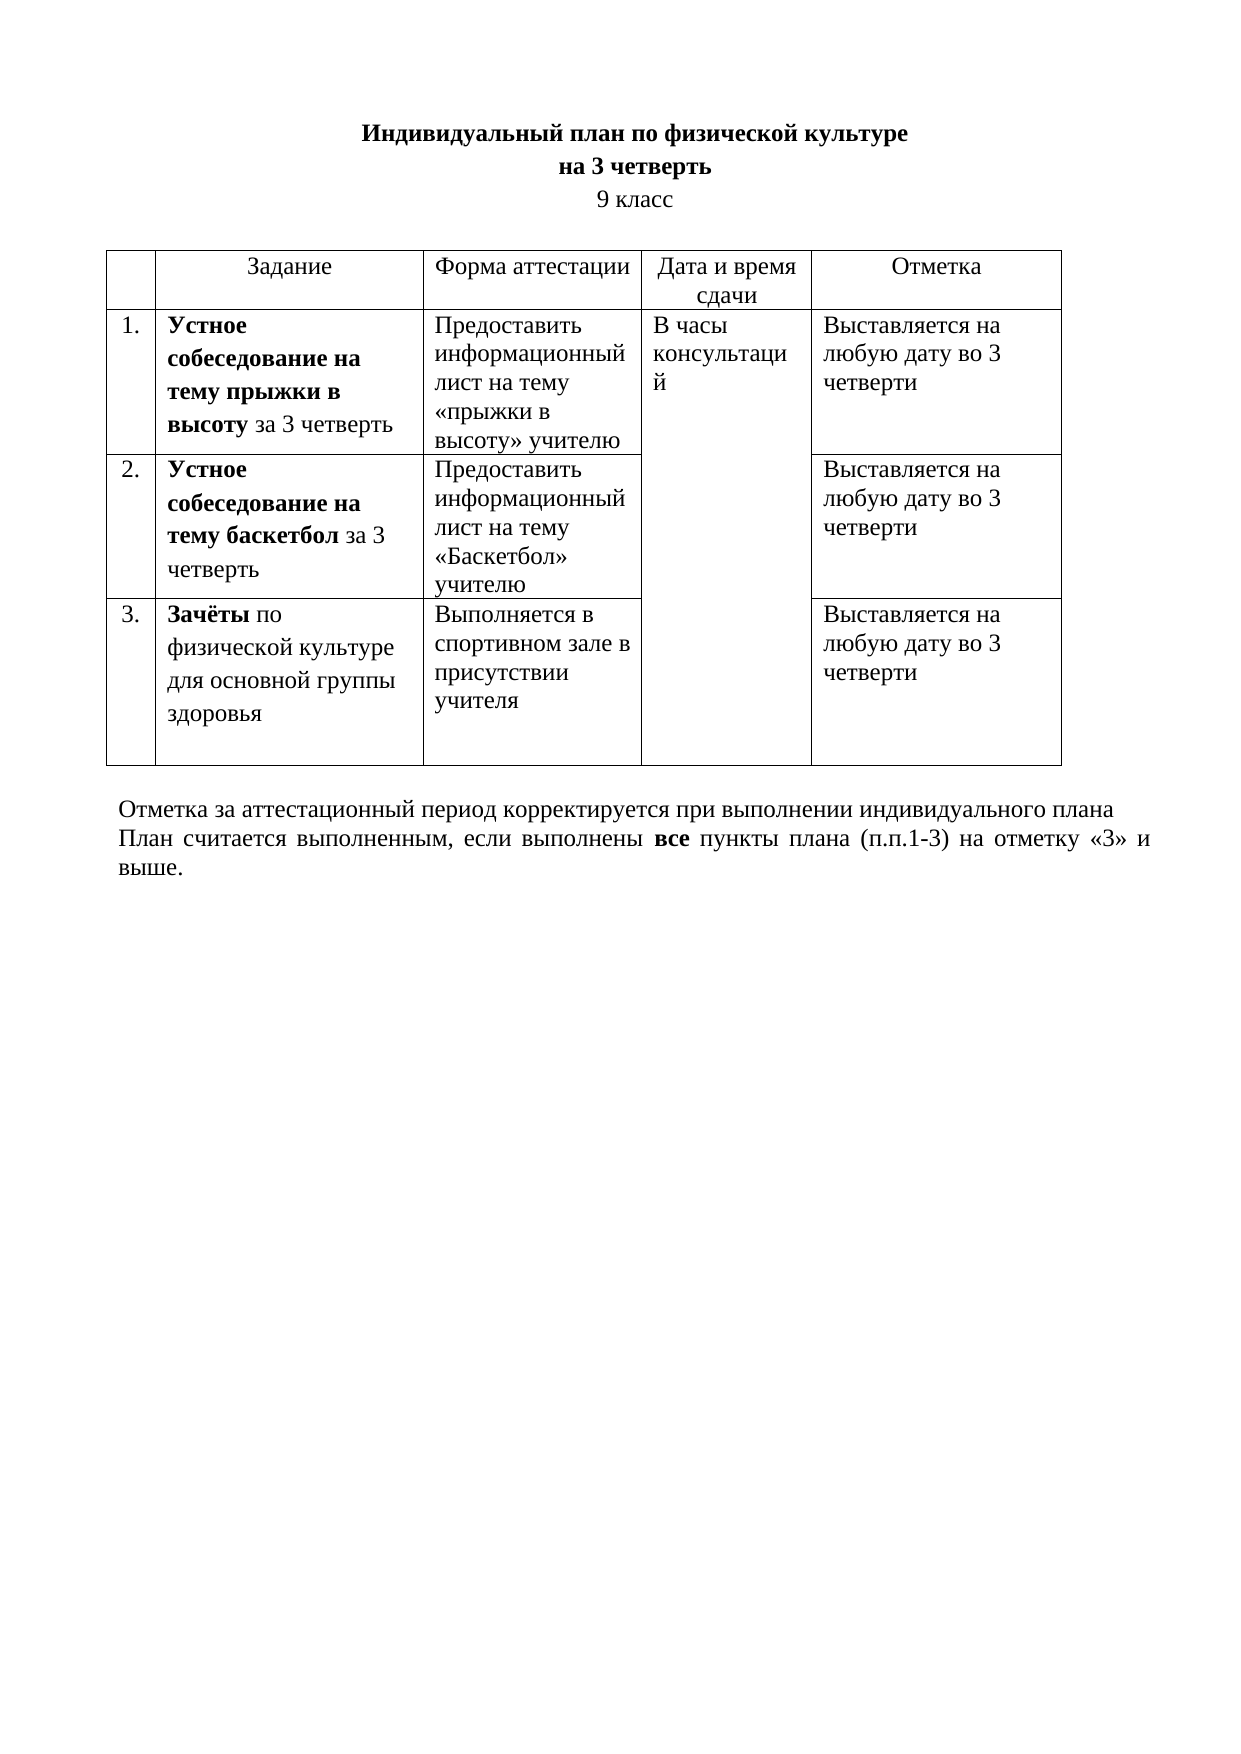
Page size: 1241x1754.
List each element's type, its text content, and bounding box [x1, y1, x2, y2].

table_cell Устное собеседование на тему баскетбол за 3 четверть [156, 455, 423, 598]
table_header [107, 251, 155, 309]
table_cell Выставляется на любую дату во 3 четверти [812, 310, 1061, 453]
table_header Отметка [812, 251, 1061, 309]
table_header Дата и время сдачи [642, 251, 811, 309]
table_cell [107, 310, 155, 453]
table_cell Выставляется на любую дату во 3 четверти [812, 599, 1061, 764]
table_cell [107, 455, 155, 598]
table_cell Выставляется на любую дату во 3 четверти [812, 455, 1061, 598]
text 9 класс [118, 184, 1152, 213]
table_cell [107, 599, 155, 764]
table_cell Выполняется в спортивном зале в присутствии учителя [424, 599, 641, 764]
table_header Форма аттестации [424, 251, 641, 309]
text План считается выполненным, если выполнены все пункты плана (п.п.1-3) на отметку «3» и выше. [118, 823, 1152, 881]
text Отметка за аттестационный период корректируется при выполнении индивидуального плана [118, 794, 1152, 823]
text Индивидуальный план по физической культуре [118, 118, 1152, 147]
table_cell В часы консультаций [642, 310, 811, 764]
table_cell Предоставить информационный лист на тему «прыжки в высоту» учителю [424, 310, 641, 453]
text на 3 четверть [118, 151, 1152, 180]
table_cell Предоставить информационный лист на тему «Баскетбол» учителю [424, 455, 641, 598]
table_header Задание [156, 251, 423, 309]
table_cell Устное собеседование на тему прыжки в высоту за 3 четверть [156, 310, 423, 453]
table_cell Зачёты по физической культуре для основной группы здоровья [156, 599, 423, 764]
